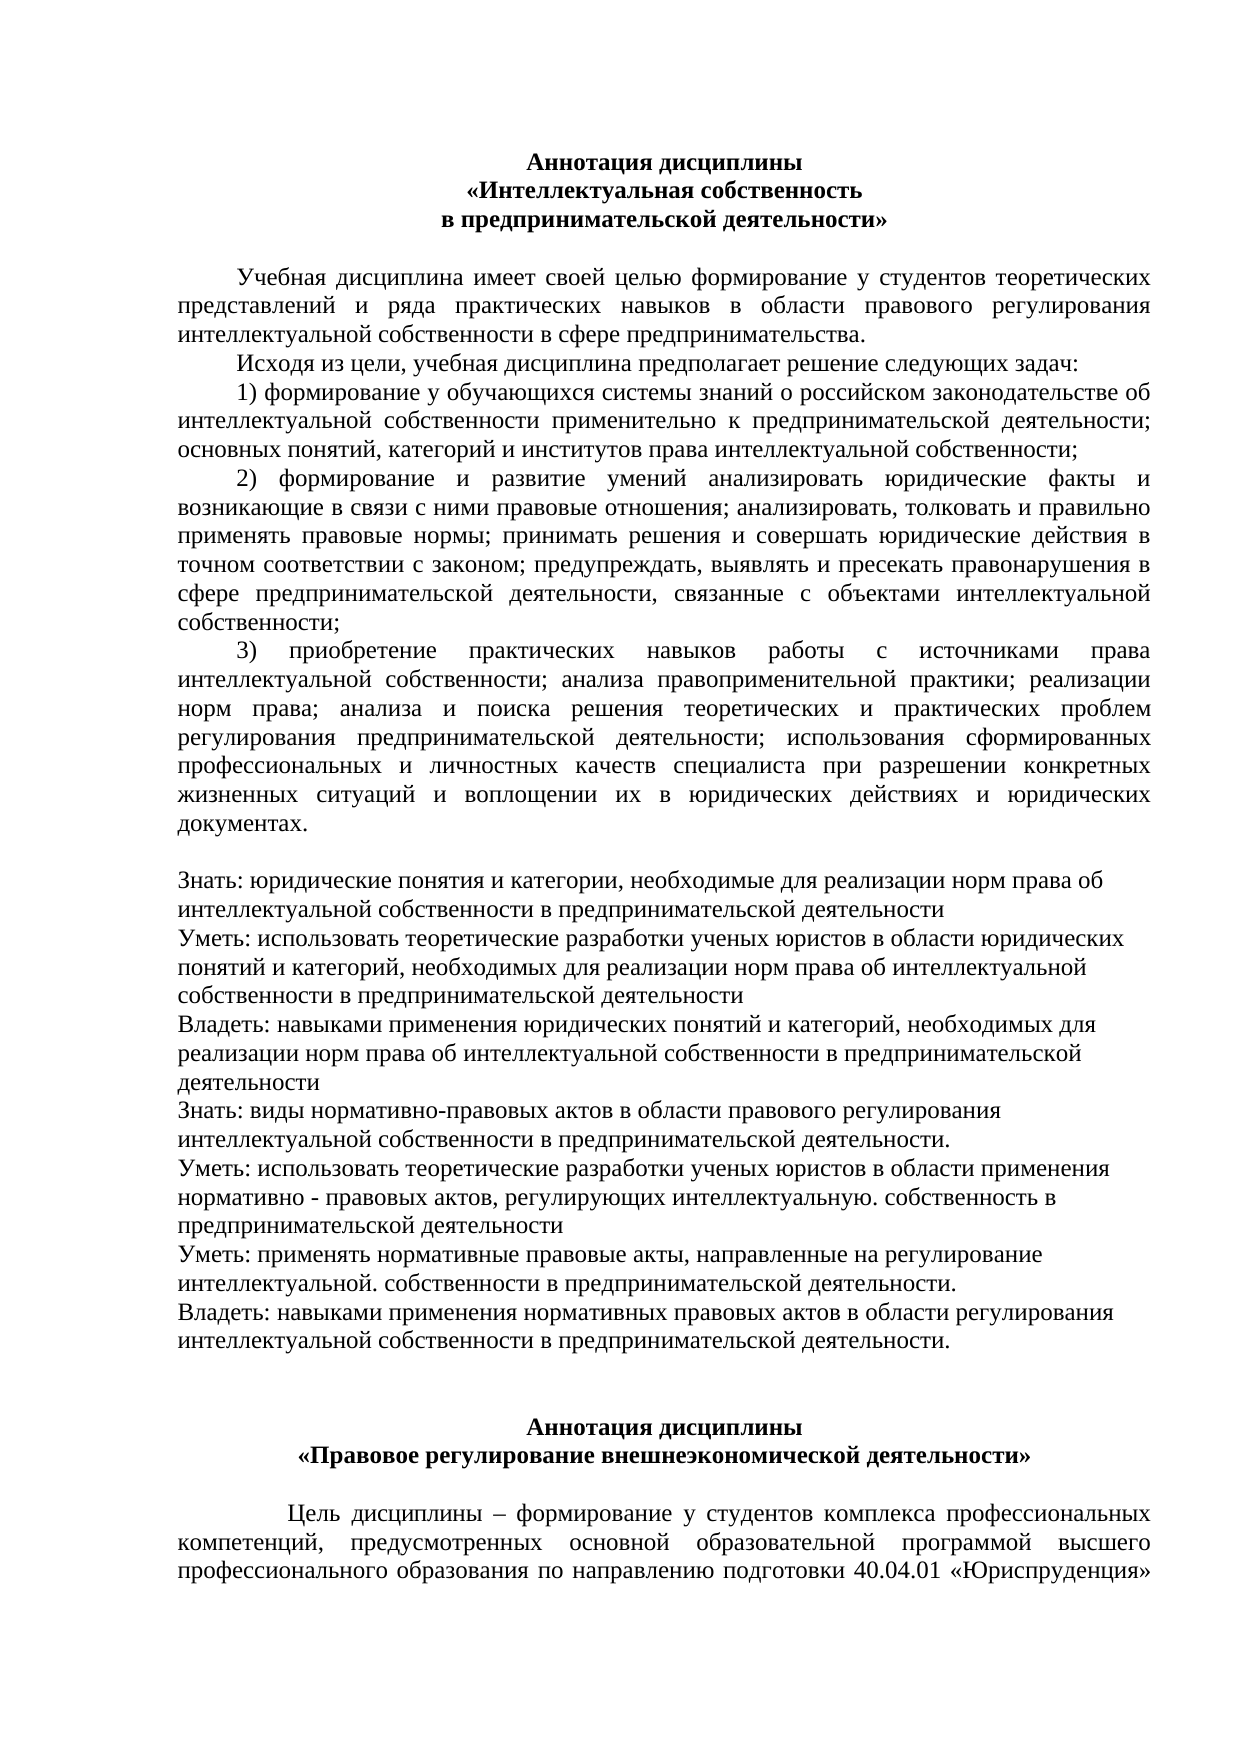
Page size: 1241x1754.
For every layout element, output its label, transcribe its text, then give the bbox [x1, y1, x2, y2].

text 3) приобретение практических навыков работы с источниками права интеллектуальной собственности; анализа правоприменительной практики; реализации норм права; анализа и поиска решения теоретических и практических проблем регулирования предпринимательской деятельности; использования сформированных профессиональных и личностных качеств специалиста при разрешении конкретных жизненных ситуаций и воплощении их в юридических действиях и юридических документах. [177, 636, 1152, 837]
text Владеть: навыками применения юридических понятий и категорий, необходимых для реализации норм права об интеллектуальной собственности в предпринимательской деятельности [177, 1009, 1152, 1096]
text Аннотация дисциплины [177, 1412, 1152, 1441]
text Уметь: применять нормативные правовые акты, направленные на регулирование интеллектуальной. собственности в предпринимательской деятельности. [177, 1239, 1152, 1297]
text Исходя из цели, учебная дисциплина предполагает решение следующих задач: [177, 348, 1152, 377]
text в предпринимательской деятельности» [177, 204, 1152, 233]
text Владеть: навыками применения нормативных правовых актов в области регулирования интеллектуальной собственности в предпринимательской деятельности. [177, 1297, 1152, 1354]
text Аннотация дисциплины [177, 147, 1152, 176]
text «Правовое регулирование внешнеэкономической деятельности» [177, 1441, 1152, 1469]
text 2) формирование и развитие умений анализировать юридические факты и возникающие в связи с ними правовые отношения; анализировать, толковать и правильно применять правовые нормы; принимать решения и совершать юридические действия в точном соответствии с законом; предупреждать, выявлять и пресекать правонарушения в сфере предпринимательской деятельности, связанные с объектами интеллектуальной собственности; [177, 463, 1152, 636]
text 1) формирование у обучающихся системы знаний о российском законодательстве об интеллектуальной собственности применительно к предпринимательской деятельности; основных понятий, категорий и институтов права интеллектуальной собственности; [177, 377, 1152, 463]
text Знать: виды нормативно-правовых актов в области правового регулирования интеллектуальной собственности в предпринимательской деятельности. [177, 1096, 1152, 1153]
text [177, 1498, 1152, 1584]
text Уметь: использовать теоретические разработки ученых юристов в области юридических понятий и категорий, необходимых для реализации норм права об интеллектуальной собственности в предпринимательской деятельности [177, 923, 1152, 1009]
text Знать: юридические понятия и категории, необходимые для реализации норм права об интеллектуальной собственности в предпринимательской деятельности [177, 866, 1152, 923]
text Уметь: использовать теоретические разработки ученых юристов в области применения нормативно - правовых актов, регулирующих интеллектуальную. собственность в предпринимательской деятельности [177, 1153, 1152, 1239]
text Учебная дисциплина имеет своей целью формирование у студентов теоретических представлений и ряда практических навыков в области правового регулирования интеллектуальной собственности в сфере предпринимательства. [177, 262, 1152, 348]
text «Интеллектуальная собственность [177, 176, 1152, 204]
